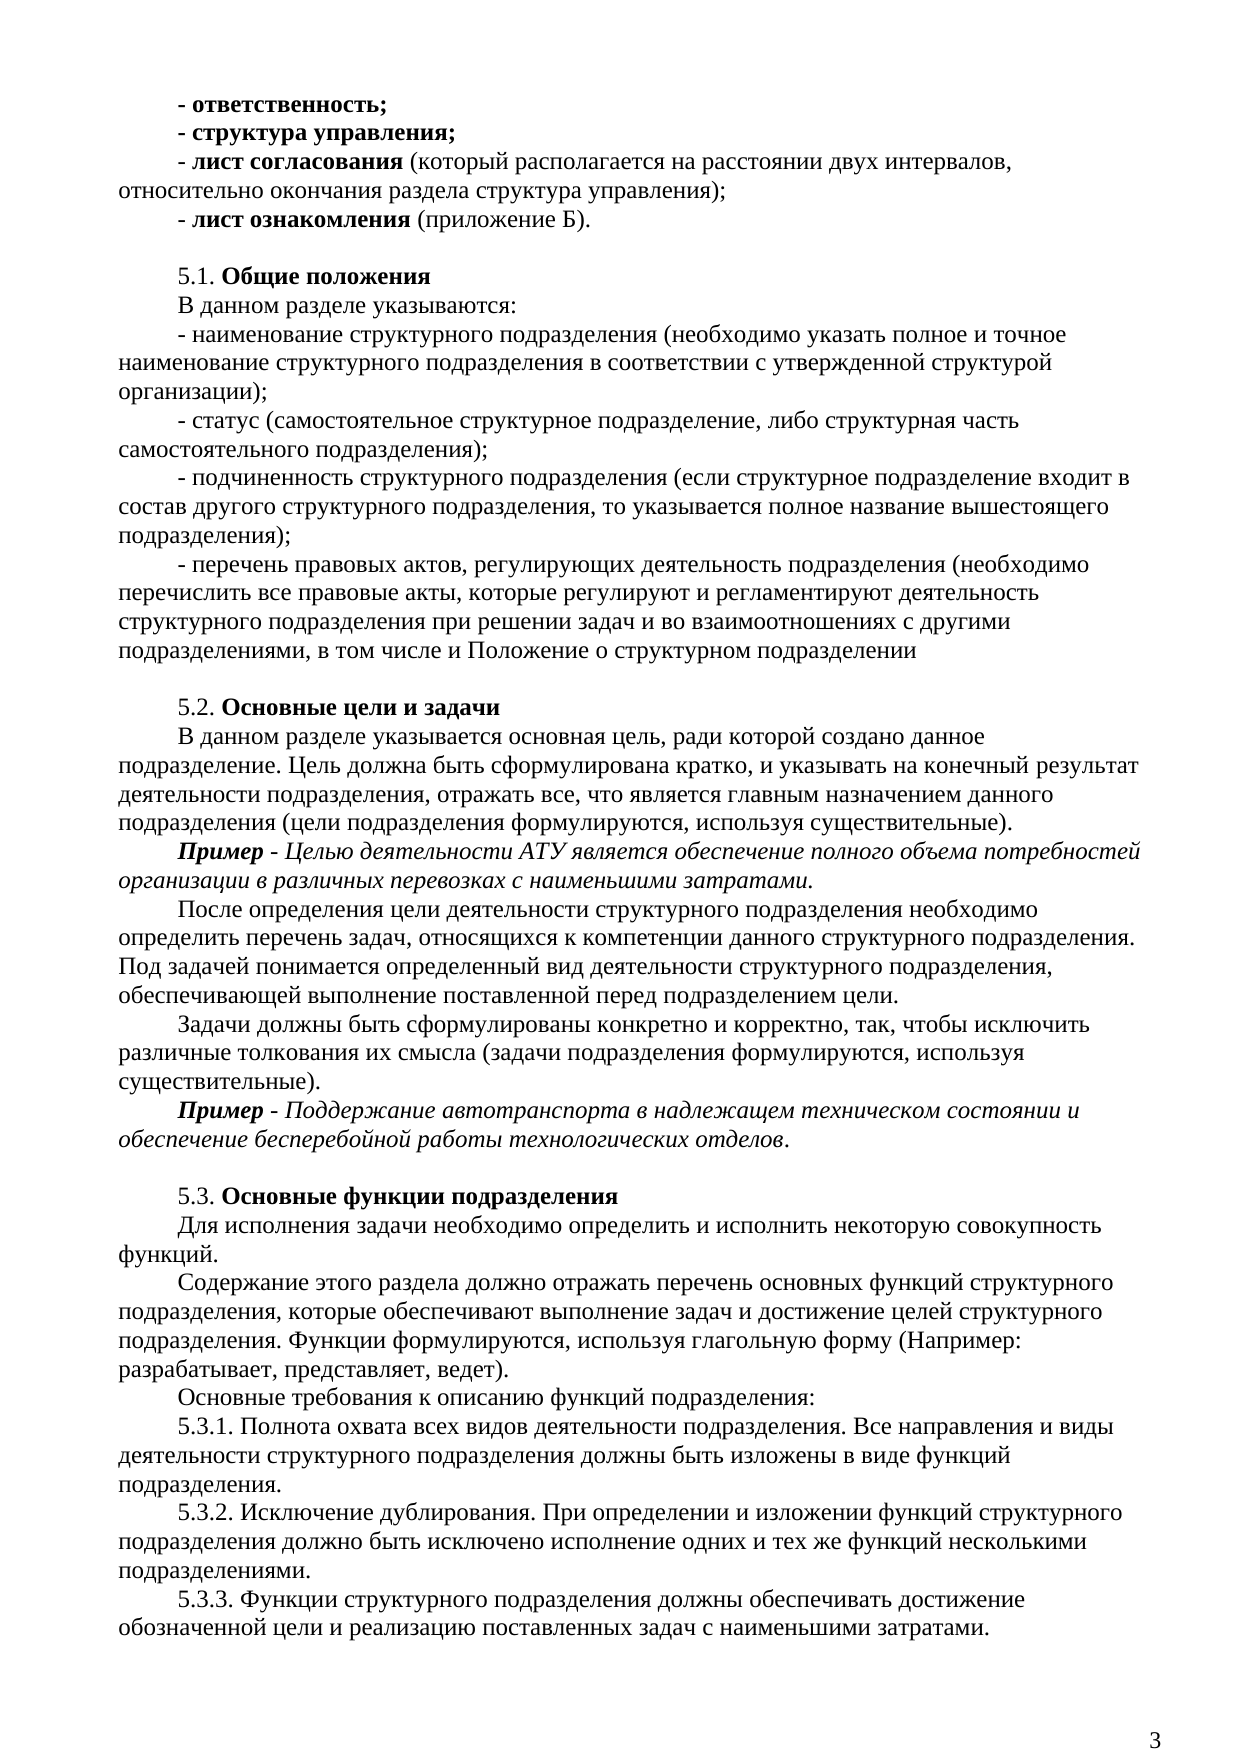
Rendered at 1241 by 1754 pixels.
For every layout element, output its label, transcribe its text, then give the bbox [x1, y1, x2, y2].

text - статус (самостоятельное структурное подразделение, либо структурная часть самостоятельного подразделения); [118, 405, 1152, 462]
text 5.3.1. Полнота охвата всех видов деятельности подразделения. Все направления и виды деятельности структурного подразделения должны быть изложены в виде функций подразделения. [118, 1411, 1152, 1497]
text Задачи должны быть сформулированы конкретно и корректно, так, чтобы исключить различные толкования их смысла (задачи подразделения формулируются, используя существительные). [118, 1009, 1152, 1095]
text Содержание этого раздела должно отражать перечень основных функций структурного подразделения, которые обеспечивают выполнение задач и достижение целей структурного подразделения. Функции формулируются, используя глагольную форму (Например: разрабатывает, представляет, ведет). [118, 1267, 1152, 1382]
text В данном разделе указываются: [118, 290, 1152, 319]
text После определения цели деятельности структурного подразделения необходимо определить перечень задач, относящихся к компетенции данного структурного подразделения. Под задачей понимается определенный вид деятельности структурного подразделения, обеспечивающей выполнение поставленной перед подразделением цели. [118, 894, 1152, 1009]
text - структура управления; [118, 117, 1152, 146]
text 5.3.3. Функции структурного подразделения должны обеспечивать достижение обозначенной цели и реализацию поставленных задач с наименьшими затратами. [118, 1584, 1152, 1641]
text - перечень правовых актов, регулирующих деятельность подразделения (необходимо перечислить все правовые акты, которые регулируют и регламентируют деятельность структурного подразделения при решении задач и во взаимоотношениях с другими подразделениями, в том числе и Положение о структурном подразделении [118, 549, 1152, 664]
text Пример - Поддержание автотранспорта в надлежащем техническом состоянии и обеспечение бесперебойной работы технологических отделов. [118, 1095, 1152, 1152]
text - лист ознакомления (приложение Б). [118, 204, 1152, 232]
text - ответственность; [118, 89, 1152, 117]
text 5.3.2. Исключение дублирования. При определении и изложении функций структурного подразделения должно быть исключено исполнение одних и тех же функций несколькими подразделениями. [118, 1497, 1152, 1584]
text - наименование структурного подразделения (необходимо указать полное и точное наименование структурного подразделения в соответствии с утвержденной структурой организации); [118, 319, 1152, 405]
text 5.1. Общие положения [118, 261, 1152, 290]
text 5.3. Основные функции подразделения [118, 1181, 1152, 1210]
text Для исполнения задачи необходимо определить и исполнить некоторую совокупность функций. [118, 1210, 1152, 1267]
text В данном разделе указывается основная цель, ради которой создано данное подразделение. Цель должна быть сформулирована кратко, и указывать на конечный результат деятельности подразделения, отражать все, что является главным назначением данного подразделения (цели подразделения формулируются, используя существительные). [118, 721, 1152, 836]
text - лист согласования (который располагается на расстоянии двух интервалов, относительно окончания раздела структура управления); [118, 146, 1152, 204]
text Основные требования к описанию функций подразделения: [118, 1382, 1152, 1411]
text Пример - Целью деятельности АТУ является обеспечение полного объема потребностей организации в различных перевозках с наименьшими затратами. [118, 836, 1152, 894]
text 5.2. Основные цели и задачи [118, 692, 1152, 721]
text - подчиненность структурного подразделения (если структурное подразделение входит в состав другого структурного подразделения, то указывается полное название вышестоящего подразделения); [118, 462, 1152, 549]
